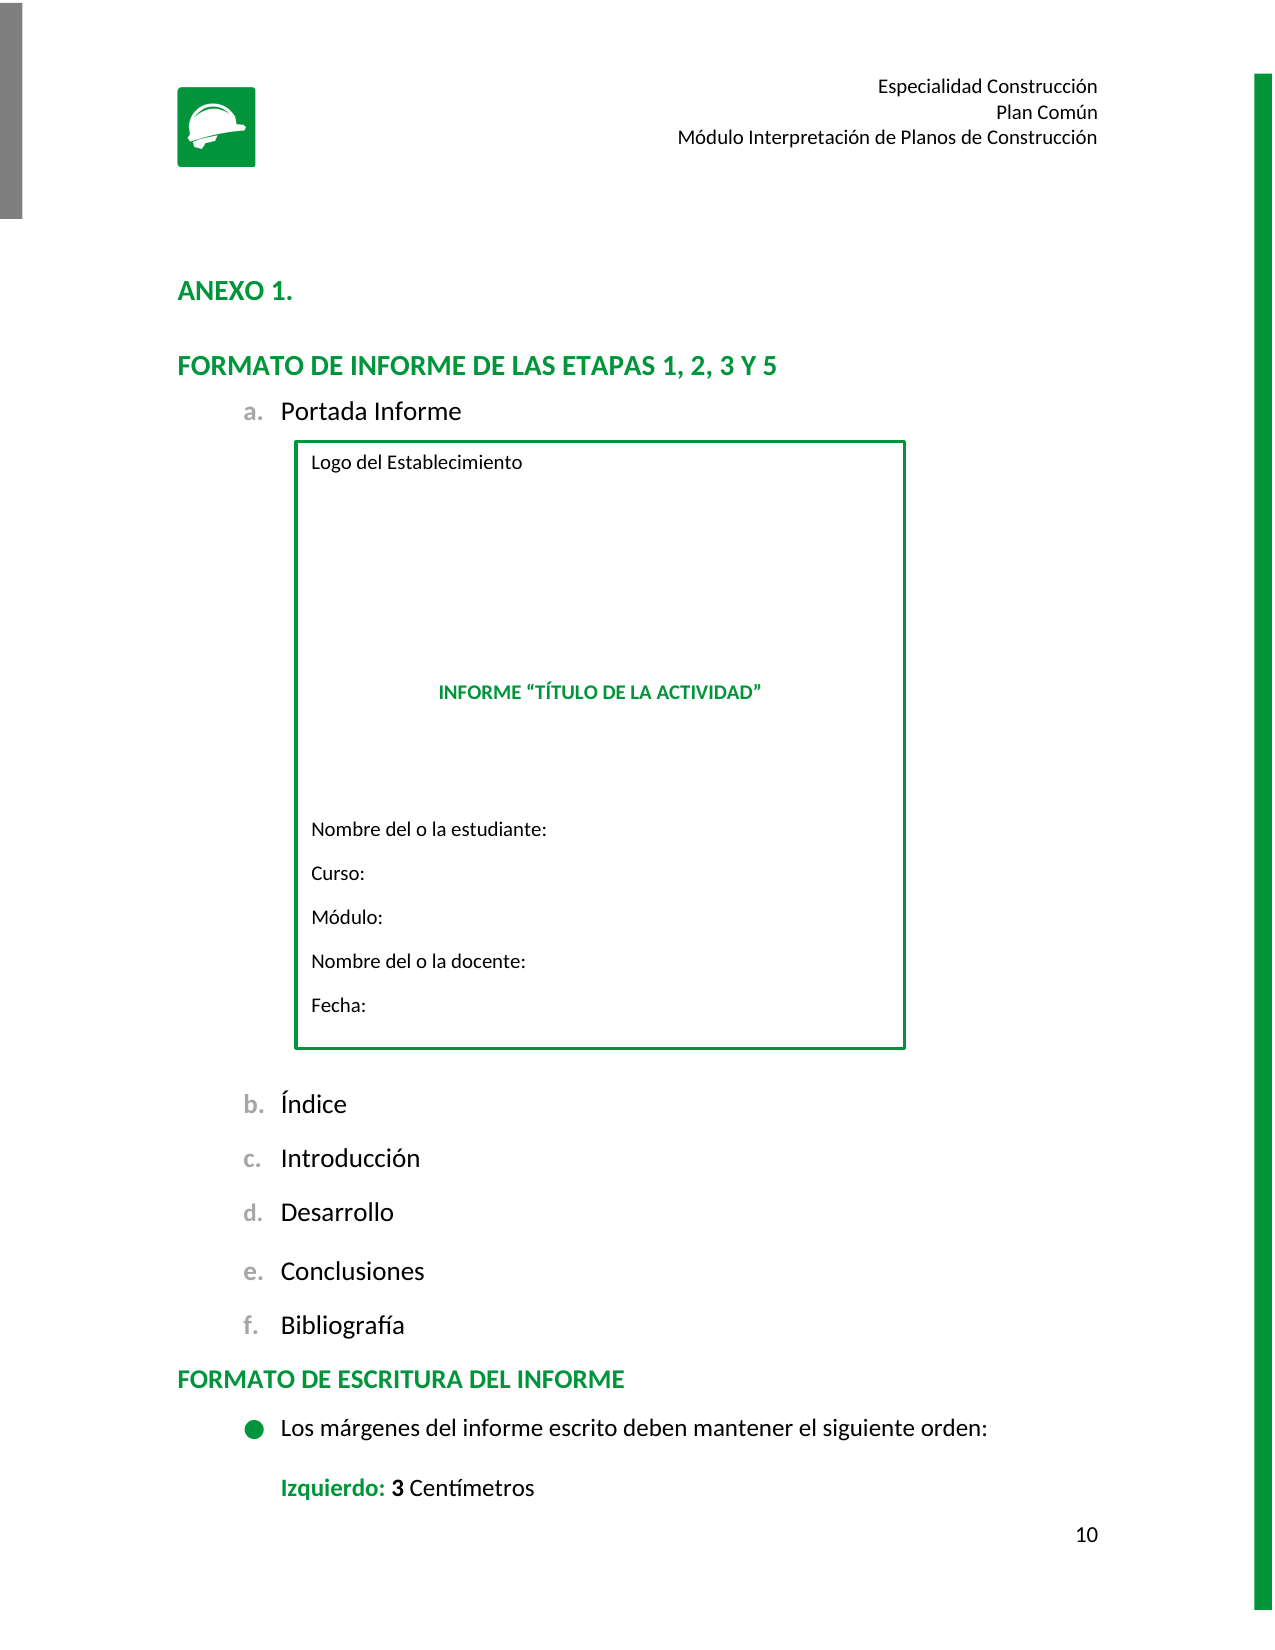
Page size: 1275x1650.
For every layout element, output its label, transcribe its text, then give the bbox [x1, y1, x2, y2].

text Izquierdo: 3 Centímetros [281, 1472, 1098, 1502]
list Portada Informe [243, 394, 1098, 427]
list Conclusiones [243, 1254, 1098, 1287]
list Los márgenes del informe escrito deben mantener el siguiente orden: [243, 1400, 1098, 1451]
list Introducción [243, 1142, 1098, 1174]
text FORMATO DE ESCRITURA DEL INFORME [177, 1362, 1098, 1395]
list Desarrollo [243, 1195, 1098, 1228]
list Bibliografía [243, 1308, 1098, 1341]
subtitle ANEXO 1. [177, 272, 1098, 307]
subtitle FORMATO DE INFORME DE LAS ETAPAS 1, 2, 3 Y 5 [177, 347, 1098, 383]
list Índice [243, 1088, 1098, 1121]
picture [177, 87, 256, 167]
